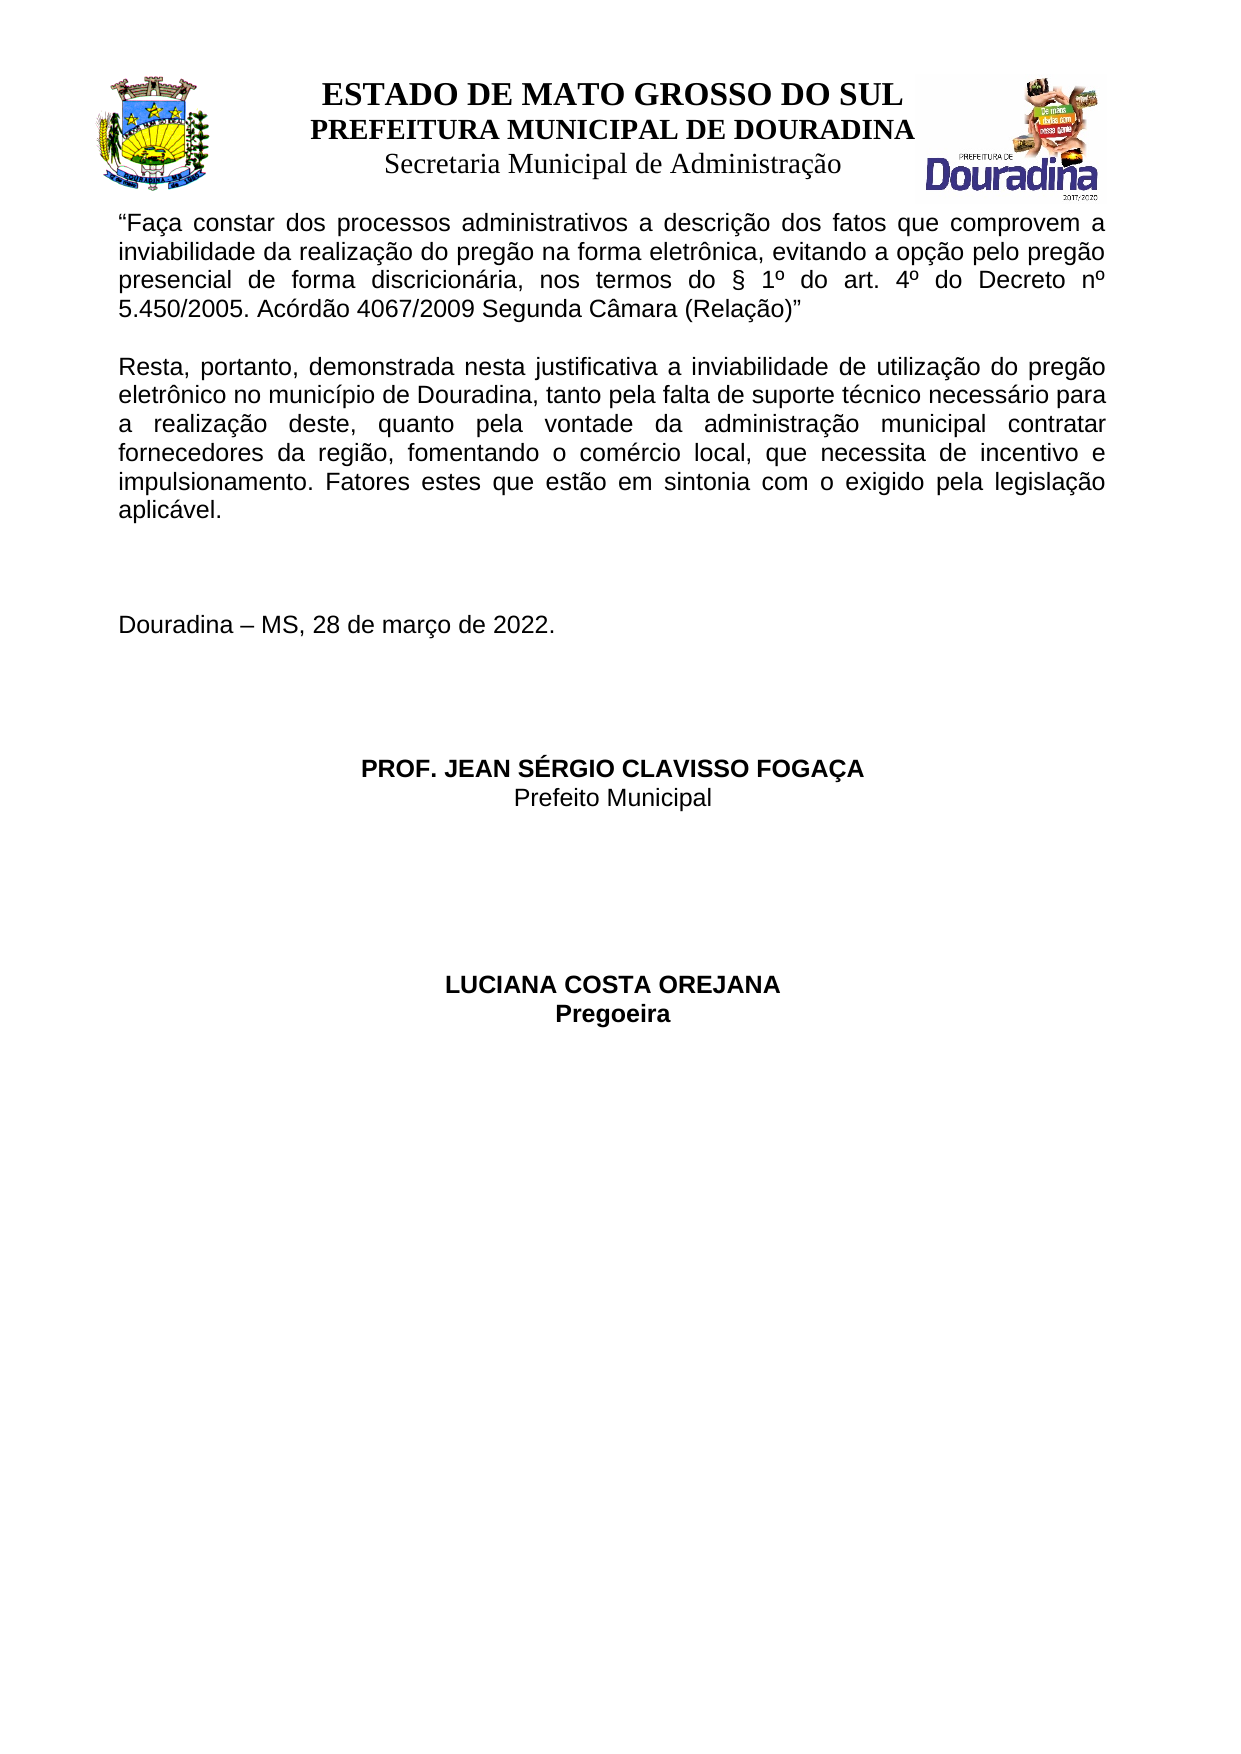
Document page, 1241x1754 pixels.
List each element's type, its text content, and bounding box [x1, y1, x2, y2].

text Douradina – MS, 28 de março de 2022. [118, 611, 1107, 639]
picture [915, 74, 1108, 204]
text “Faça constar dos processos administrativos a descrição dos fatos que comprovem a inviabilidade da realização do pregão na forma eletrônica, evitando a opção pelo pregão presencial de forma discricionária, nos termos do § 1º do art. 4º do Decreto nº 5.450/2005. Acórdão 4067/2009 Segunda Câmara (Relação)” [118, 208, 1107, 323]
text PROF. JEAN SÉRGIO CLAVISSO FOGAÇA [118, 754, 1107, 783]
text Prefeito Municipal [118, 783, 1107, 812]
text LUCIANA COSTA OREJANA [118, 970, 1107, 999]
text Resta, portanto, demonstrada nesta justificativa a inviabilidade de utilização do pregão eletrônico no município de Douradina, tanto pela falta de suporte técnico necessário para a realização deste, quanto pela vontade da administração municipal contratar fornecedores da região, fomentando o comércio local, que necessita de incentivo e impulsionamento. Fatores estes que estão em sintonia com o exigido pela legislação aplicável. [118, 352, 1107, 524]
picture [86, 63, 218, 201]
title Pregoeira [118, 999, 1107, 1027]
